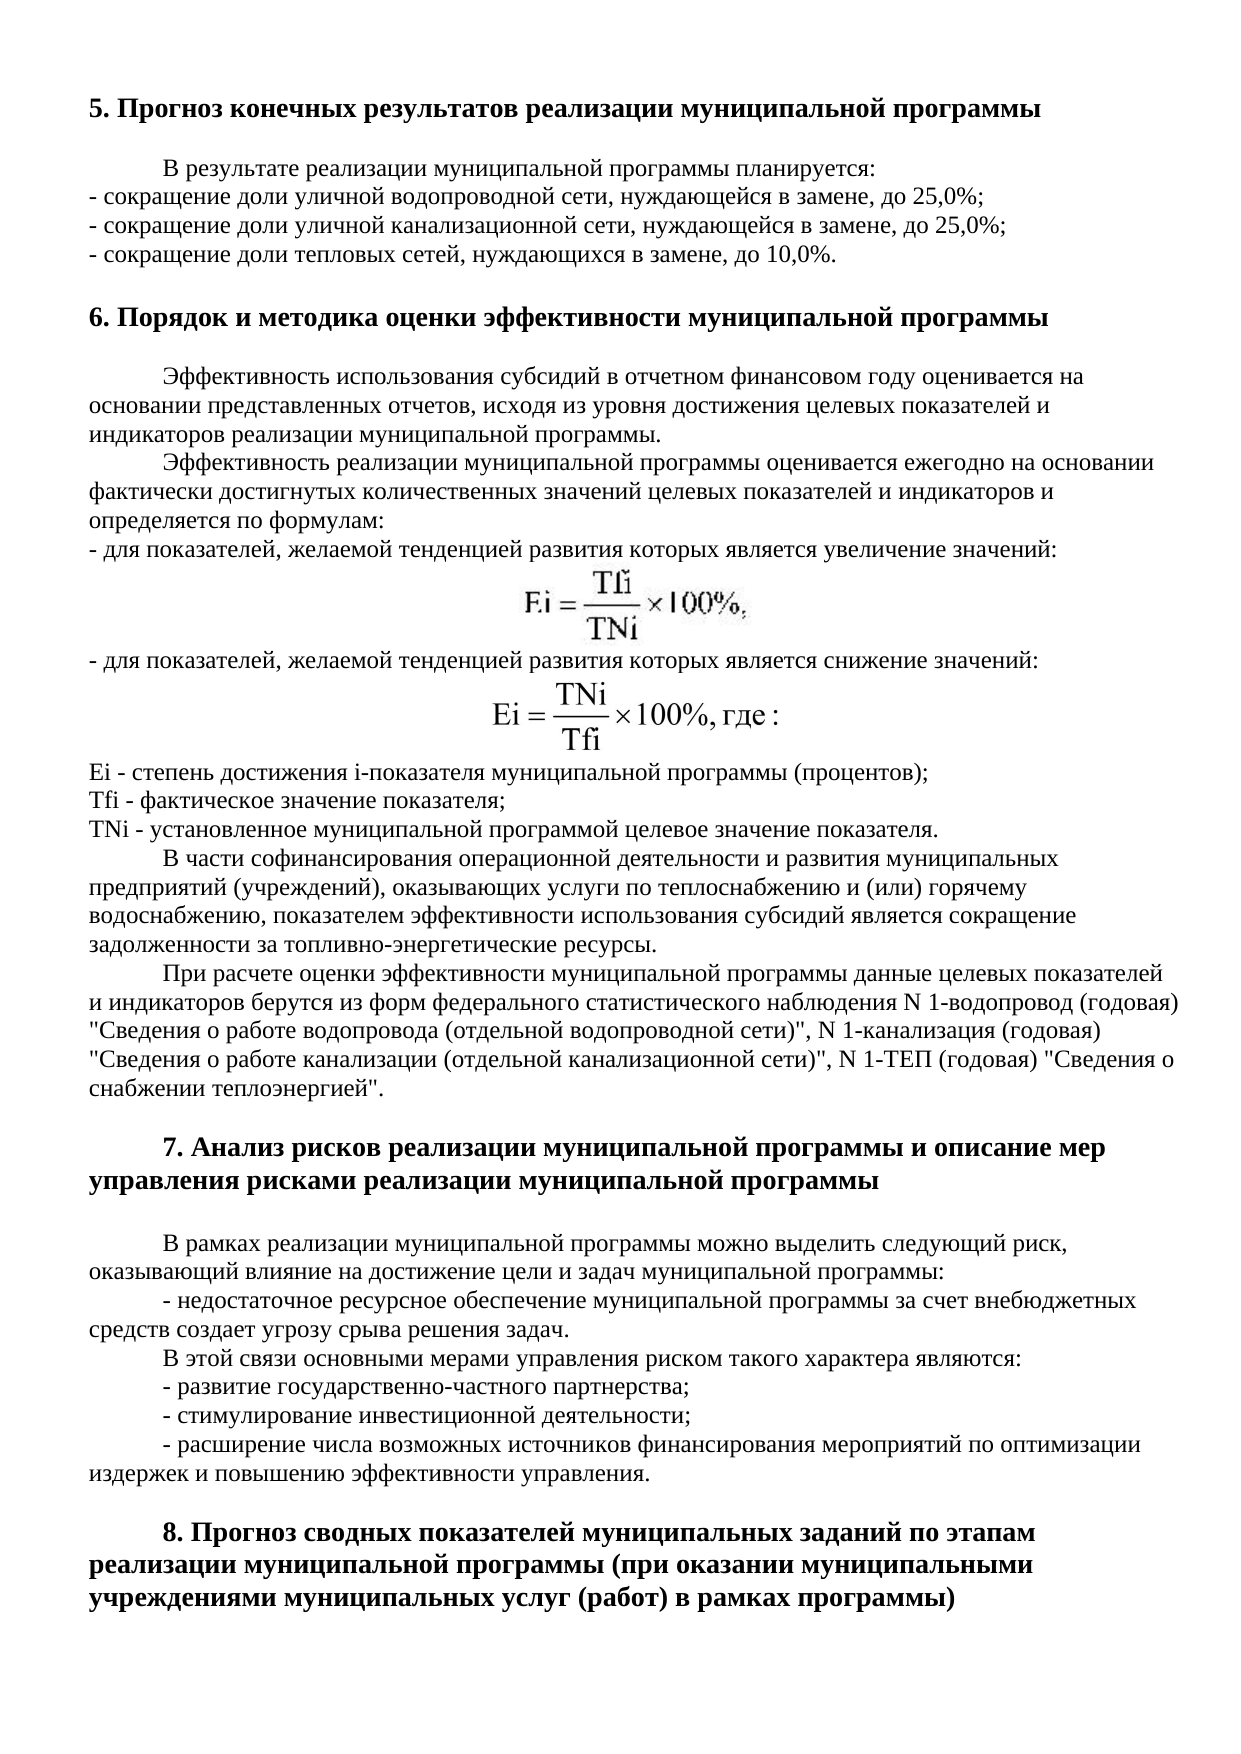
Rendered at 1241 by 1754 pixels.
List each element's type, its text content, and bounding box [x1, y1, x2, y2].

text В части софинансирования операционной деятельности и развития муниципальных предприятий (учреждений), оказывающих услуги по теплоснабжению и (или) горячему водоснабжению, показателем эффективности использования субсидий является сокращение задолженности за топливно-энергетические ресурсы. [89, 843, 1181, 958]
text Эффективность использования субсидий в отчетном финансовом году оценивается на основании представленных отчетов, исходя из уровня достижения целевых показателей и индикаторов реализации муниципальной программы. [89, 361, 1181, 447]
text Ei - степень достижения i-показателя муниципальной программы (процентов); [89, 757, 1181, 786]
picture [518, 562, 752, 646]
text 8. Прогноз сводных показателей муниципальных заданий по этапам реализации муниципальной программы (при оказании муниципальными учреждениями муниципальных услуг (работ) в рамках программы) [89, 1515, 1181, 1612]
text - для показателей, желаемой тенденцией развития которых является увеличение значений: [89, 534, 1181, 562]
picture [486, 673, 784, 757]
text 5. Прогноз конечных результатов реализации муниципальной программы [89, 91, 1181, 124]
text В этой связи основными мерами управления риском такого характера являются: [89, 1343, 1181, 1371]
text TNi - установленное муниципальной программой целевое значение показателя. [89, 814, 1181, 843]
text - развитие государственно-частного партнерства; [89, 1371, 1181, 1400]
text В рамках реализации муниципальной программы можно выделить следующий риск, оказывающий влияние на достижение цели и задач муниципальной программы: [89, 1228, 1181, 1285]
text 7. Анализ рисков реализации муниципальной программы и описание мер управления рисками реализации муниципальной программы [89, 1131, 1181, 1195]
text 6. Порядок и методика оценки эффективности муниципальной программы [89, 300, 1181, 332]
text - сокращение доли тепловых сетей, нуждающихся в замене, до 10,0%. [89, 239, 1181, 268]
text - сокращение доли уличной канализационной сети, нуждающейся в замене, до 25,0%; [89, 210, 1181, 239]
text - стимулирование инвестиционной деятельности; [89, 1400, 1181, 1429]
text В результате реализации муниципальной программы планируется: [89, 153, 1181, 181]
text - сокращение доли уличной водопроводной сети, нуждающейся в замене, до 25,0%; [89, 181, 1181, 210]
text Tfi - фактическое значение показателя; [89, 786, 1181, 814]
text Эффективность реализации муниципальной программы оценивается ежегодно на основании фактически достигнутых количественных значений целевых показателей и индикаторов и определяется по формулам: [89, 447, 1181, 534]
text - расширение числа возможных источников финансирования мероприятий по оптимизации издержек и повышению эффективности управления. [89, 1429, 1181, 1486]
text - недостаточное ресурсное обеспечение муниципальной программы за счет внебюджетных средств создает угрозу срыва решения задач. [89, 1285, 1181, 1343]
text При расчете оценки эффективности муниципальной программы данные целевых показателей и индикаторов берутся из форм федерального статистического наблюдения N 1-водопровод (годовая) "Сведения о работе водопровода (отдельной водопроводной сети)", N 1-канализация (годовая) "Сведения о работе канализации (отдельной канализационной сети)", N 1-ТЕП (годовая) "Сведения о снабжении теплоэнергией". [89, 958, 1181, 1102]
text - для показателей, желаемой тенденцией развития которых является снижение значений: [89, 645, 1181, 674]
